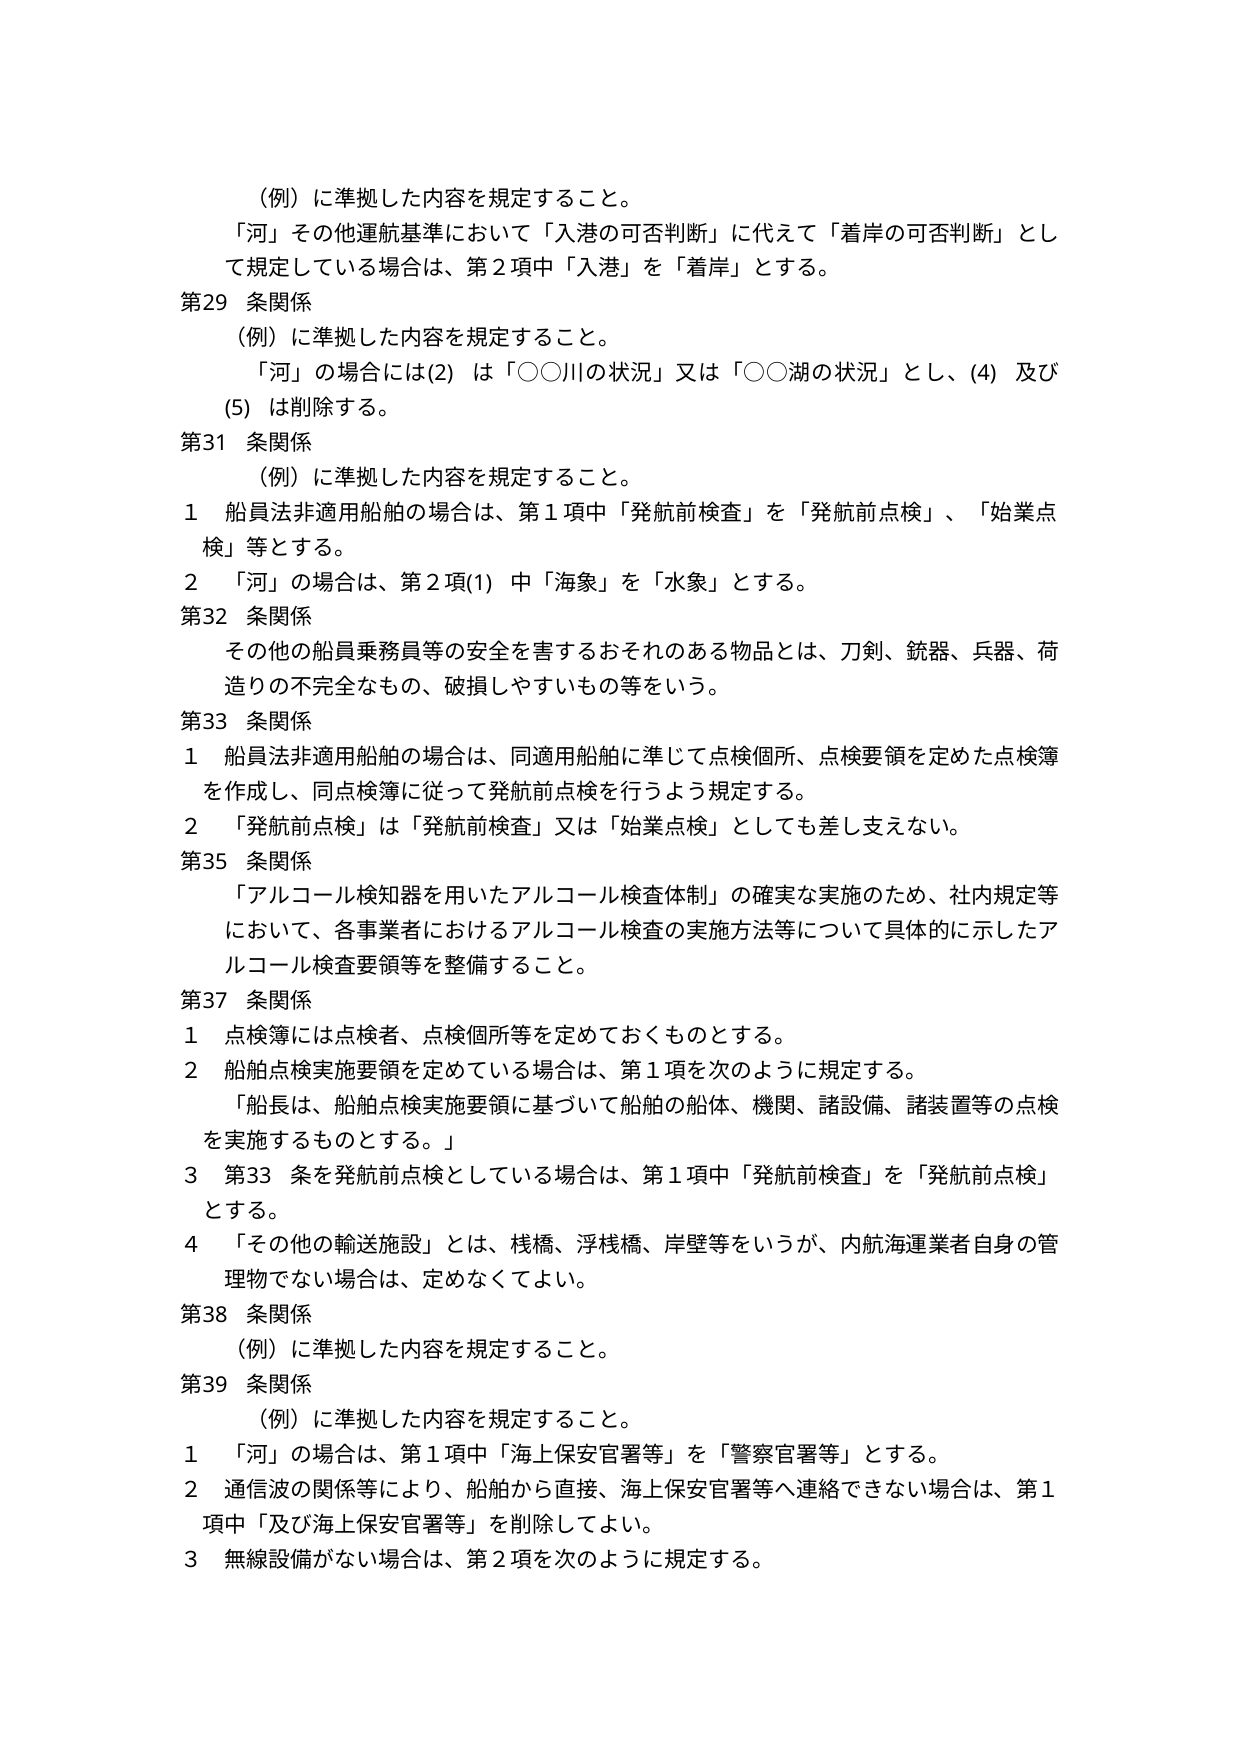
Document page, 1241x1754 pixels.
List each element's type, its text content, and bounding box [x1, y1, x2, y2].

text （例）に準拠した内容を規定すること。 [202, 319, 1060, 353]
text １ 船員法非適用船舶の場合は、同適用船舶に準じて点検個所、点検要領を定めた点検簿を作成し、同点検簿に従って発航前点検を行うよう規定する。 [181, 737, 1060, 807]
text 「アルコール検知器を用いたアルコール検査体制」の確実な実施のため、社内規定等において、各事業者におけるアルコール検査の実施方法等について具体的に示したアルコール検査要領等を整備すること。 [181, 877, 1060, 982]
text 「船長は、船舶点検実施要領に基づいて船舶の船体、機関、諸設備、諸装置等の点検を実施するものとする。」 [202, 1086, 1060, 1156]
text ２ 「発航前点検」は「発航前検査」又は「始業点検」としても差し支えない。 [181, 807, 1060, 842]
text （例）に準拠した内容を規定すること。 [181, 458, 1060, 493]
text ２ 船舶点検実施要領を定めている場合は、第１項を次のように規定する。 [181, 1051, 1060, 1086]
text 第32条関係 [181, 598, 1060, 633]
text （例）に準拠した内容を規定すること。 [181, 1400, 1060, 1435]
text 「河」の場合には(2)は「○○川の状況」又は「○○湖の状況」とし、(4)及び(5)は削除する。 [203, 353, 1060, 423]
text １ 「河」の場合は、第１項中「海上保安官署等」を「警察官署等」とする。 [181, 1435, 1060, 1470]
text 第33条関係 [181, 702, 1060, 737]
text 第37条関係 [181, 982, 1060, 1017]
text 第38条関係 [181, 1296, 1060, 1331]
text 第29条関係 [181, 284, 1060, 319]
text ３ 第33条を発航前点検としている場合は、第１項中「発航前検査」を「発航前点検」とする。 [181, 1156, 1060, 1226]
text １ 点検簿には点検者、点検個所等を定めておくものとする。 [181, 1017, 1060, 1051]
text （例）に準拠した内容を規定すること。 [181, 1331, 1060, 1366]
text 第31条関係 [181, 423, 1060, 458]
text その他の船員乗務員等の安全を害するおそれのある物品とは、刀剣、銃器、兵器、荷造りの不完全なもの、破損しやすいもの等をいう。 [181, 633, 1060, 702]
text 第35条関係 [181, 842, 1060, 877]
text （例）に準拠した内容を規定すること。 [181, 179, 1060, 214]
text 「河」その他運航基準において「入港の可否判断」に代えて「着岸の可否判断」として規定している場合は、第２項中「入港」を「着岸」とする。 [181, 214, 1060, 284]
text ３ 無線設備がない場合は、第２項を次のように規定する。 [181, 1540, 1060, 1575]
text 第39条関係 [181, 1366, 1060, 1400]
text ４ 「その他の輸送施設」とは、桟橋、浮桟橋、岸壁等をいうが、内航海運業者自身の管理物でない場合は、定めなくてよい。 [181, 1226, 1060, 1296]
text ２ 「河」の場合は、第２項(1)中「海象」を「水象」とする。 [181, 563, 1060, 598]
text １ 船員法非適用船舶の場合は、第１項中「発航前検査」を「発航前点検」、「始業点検」等とする。 [181, 493, 1060, 563]
text ２ 通信波の関係等により、船舶から直接、海上保安官署等へ連絡できない場合は、第１項中「及び海上保安官署等」を削除してよい。 [181, 1470, 1060, 1540]
